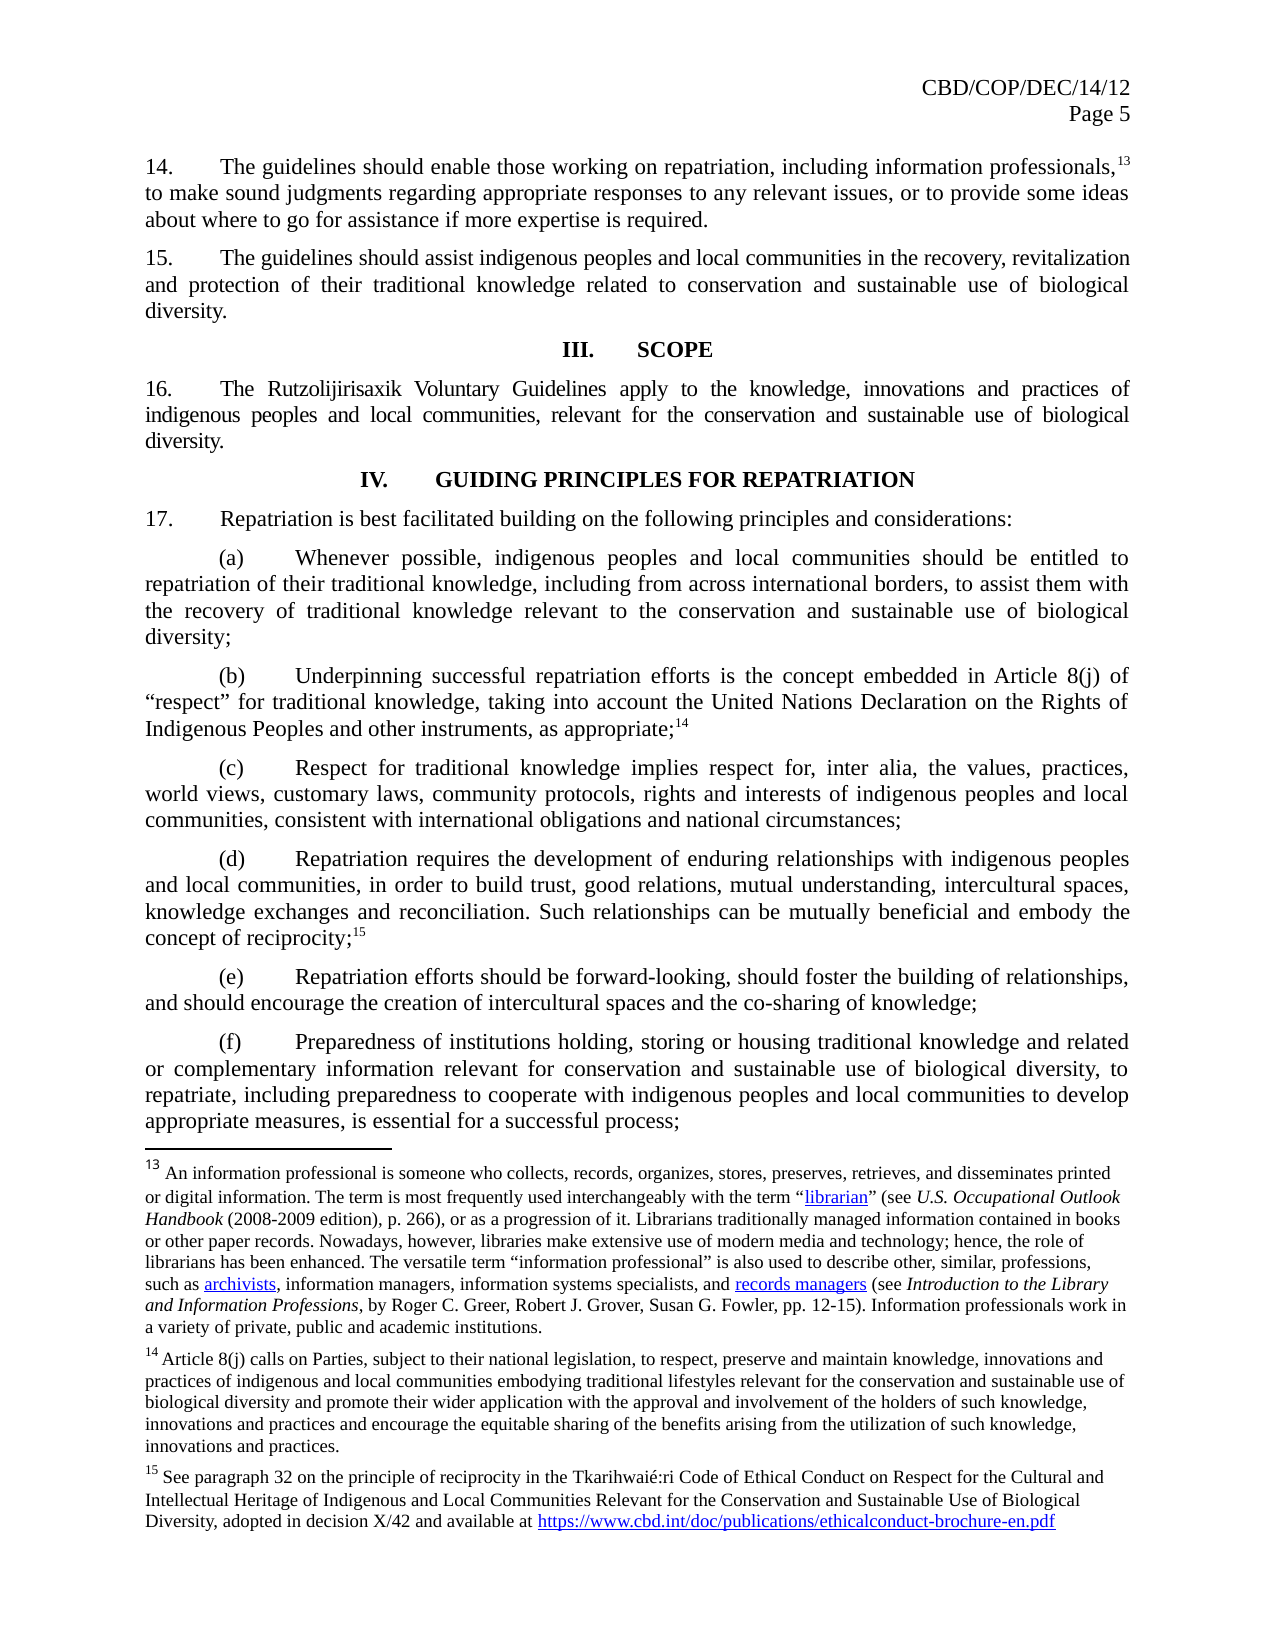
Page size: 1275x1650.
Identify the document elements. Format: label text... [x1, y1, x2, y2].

text III. SCOPE [145, 336, 1130, 362]
text (c) Respect for traditional knowledge implies respect for, inter alia, the values, practices, world views, customary laws, community protocols, rights and interests of indigenous peoples and local communities, consistent with international obligations and national circumstances; [145, 754, 1130, 833]
text (a) Whenever possible, indigenous peoples and local communities should be entitled to repatriation of their traditional knowledge, including from across international borders, to assist them with the recovery of traditional knowledge relevant to the conservation and sustainable use of biological diversity; [145, 544, 1130, 649]
text 15. The guidelines should assist indigenous peoples and local communities in the recovery, revitalization and protection of their traditional knowledge related to conservation and sustainable use of biological diversity. [145, 244, 1130, 323]
text 16. The Rutzolijirisaxik Voluntary Guidelines apply to the knowledge, innovations and practices of indigenous peoples and local communities, relevant for the conservation and sustainable use of biological diversity. [145, 375, 1130, 454]
text IV. GUIDING PRINCIPLES FOR REPATRIATION [145, 466, 1130, 493]
text (b) Underpinning successful repatriation efforts is the concept embedded in Article 8(j) of “respect” for traditional knowledge, taking into account the United Nations Declaration on the Rights of Indigenous Peoples and other instruments, as appropriate; [145, 662, 1130, 741]
text 17. Repatriation is best facilitated building on the following principles and considerations: [145, 505, 1130, 532]
text (d) Repatriation requires the development of enduring relationships with indigenous peoples and local communities, in order to build trust, good relations, mutual understanding, intercultural spaces, knowledge exchanges and reconciliation. Such relationships can be mutually beneficial and embody the concept of reciprocity; [145, 845, 1130, 951]
text (e) Repatriation efforts should be forward-looking, should foster the building of relationships, and should encourage the creation of intercultural spaces and the co-sharing of knowledge; [145, 963, 1130, 1016]
text (f) Preparedness of institutions holding, storing or housing traditional knowledge and related or complementary information relevant for conservation and sustainable use of biological diversity, to repatriate, including preparedness to cooperate with indigenous peoples and local communities to develop appropriate measures, is essential for a successful process; [145, 1028, 1130, 1134]
text 14. The guidelines should enable those working on repatriation, including information professionals, to make sound judgments regarding appropriate responses to any relevant issues, or to provide some ideas about where to go for assistance if more expertise is required. [145, 153, 1130, 232]
